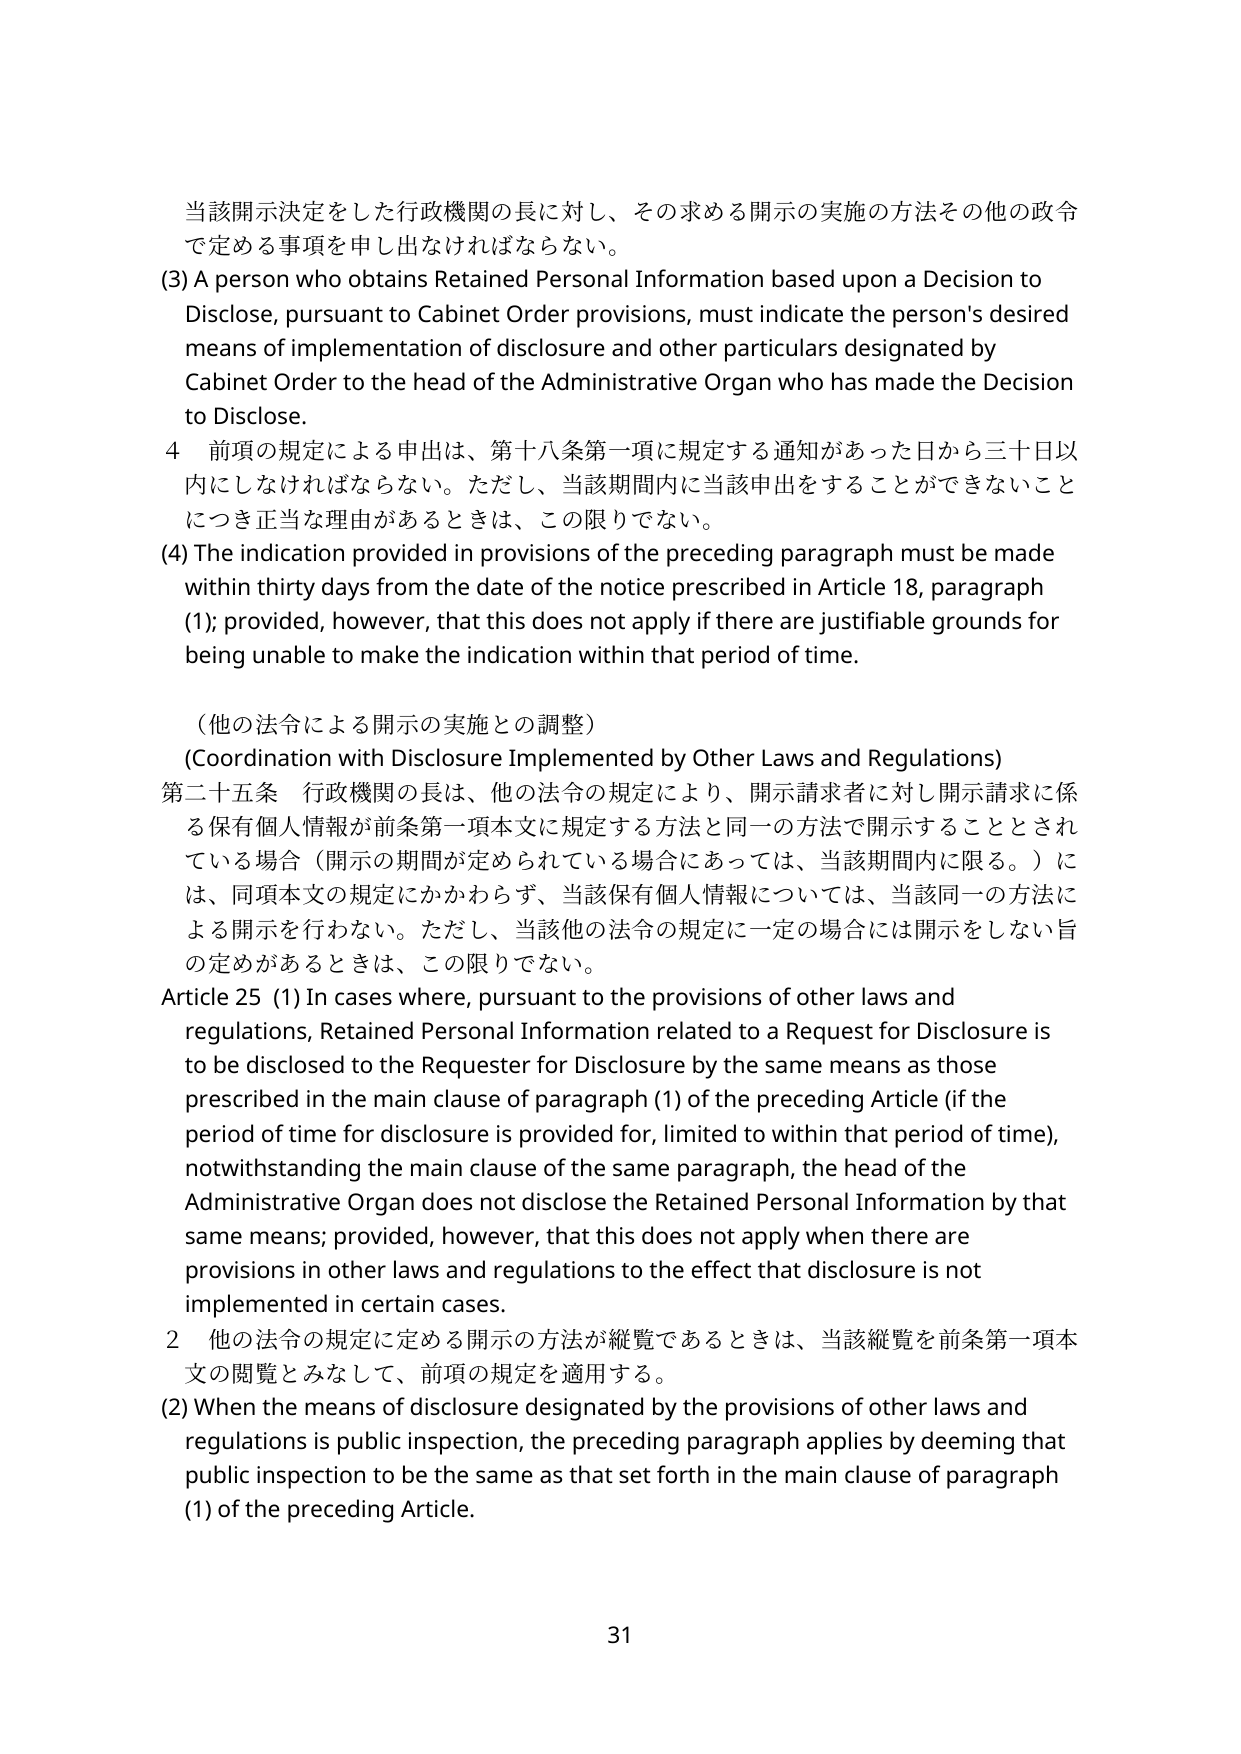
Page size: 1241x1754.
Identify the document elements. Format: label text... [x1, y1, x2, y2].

text (4) The indication provided in provisions of the preceding paragraph must be made within thirty days from the date of the notice prescribed in Article 18, paragraph (1); provided, however, that this does not apply if there are justifiable grounds for being unable to make the indication within that period of time. [161, 535, 1079, 672]
text (Coordination with Disclosure Implemented by Other Laws and Regulations) [184, 740, 1079, 774]
text 第二十五条 行政機関の長は、他の法令の規定により、開示請求者に対し開示請求に係る保有個人情報が前条第一項本文に規定する方法と同一の方法で開示することとされている場合（開示の期間が定められている場合にあっては、当該期間内に限る。）には、同項本文の規定にかかわらず、当該保有個人情報については、当該同一の方法による開示を行わない。ただし、当該他の法令の規定に一定の場合には開示をしない旨の定めがあるときは、この限りでない。 [161, 774, 1079, 979]
text ２ 他の法令の規定に定める開示の方法が縦覧であるときは、当該縦覧を前条第一項本文の閲覧とみなして、前項の規定を適用する。 [161, 1321, 1079, 1389]
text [161, 194, 1079, 262]
text (2) When the means of disclosure designated by the provisions of other laws and regulations is public inspection, the preceding paragraph applies by deeming that public inspection to be the same as that set forth in the main clause of paragraph (1) of the preceding Article. [161, 1389, 1079, 1526]
text ４ 前項の規定による申出は、第十八条第一項に規定する通知があった日から三十日以内にしなければならない。ただし、当該期間内に当該申出をすることができないことにつき正当な理由があるときは、この限りでない。 [161, 433, 1079, 535]
text （他の法令による開示の実施との調整） [184, 706, 1079, 740]
text Article 25 (1) In cases where, pursuant to the provisions of other laws and regulations, Retained Personal Information related to a Request for Disclosure is to be disclosed to the Requester for Disclosure by the same means as those prescribed in the main clause of paragraph (1) of the preceding Article (if the period of time for disclosure is provided for, limited to within that period of time), notwithstanding the main clause of the same paragraph, the head of the Administrative Organ does not disclose the Retained Personal Information by that same means; provided, however, that this does not apply when there are provisions in other laws and regulations to the effect that disclosure is not implemented in certain cases. [161, 979, 1079, 1321]
text (3) A person who obtains Retained Personal Information based upon a Decision to Disclose, pursuant to Cabinet Order provisions, must indicate the person's desired means of implementation of disclosure and other particulars designated by Cabinet Order to the head of the Administrative Organ who has made the Decision to Disclose. [161, 262, 1079, 433]
